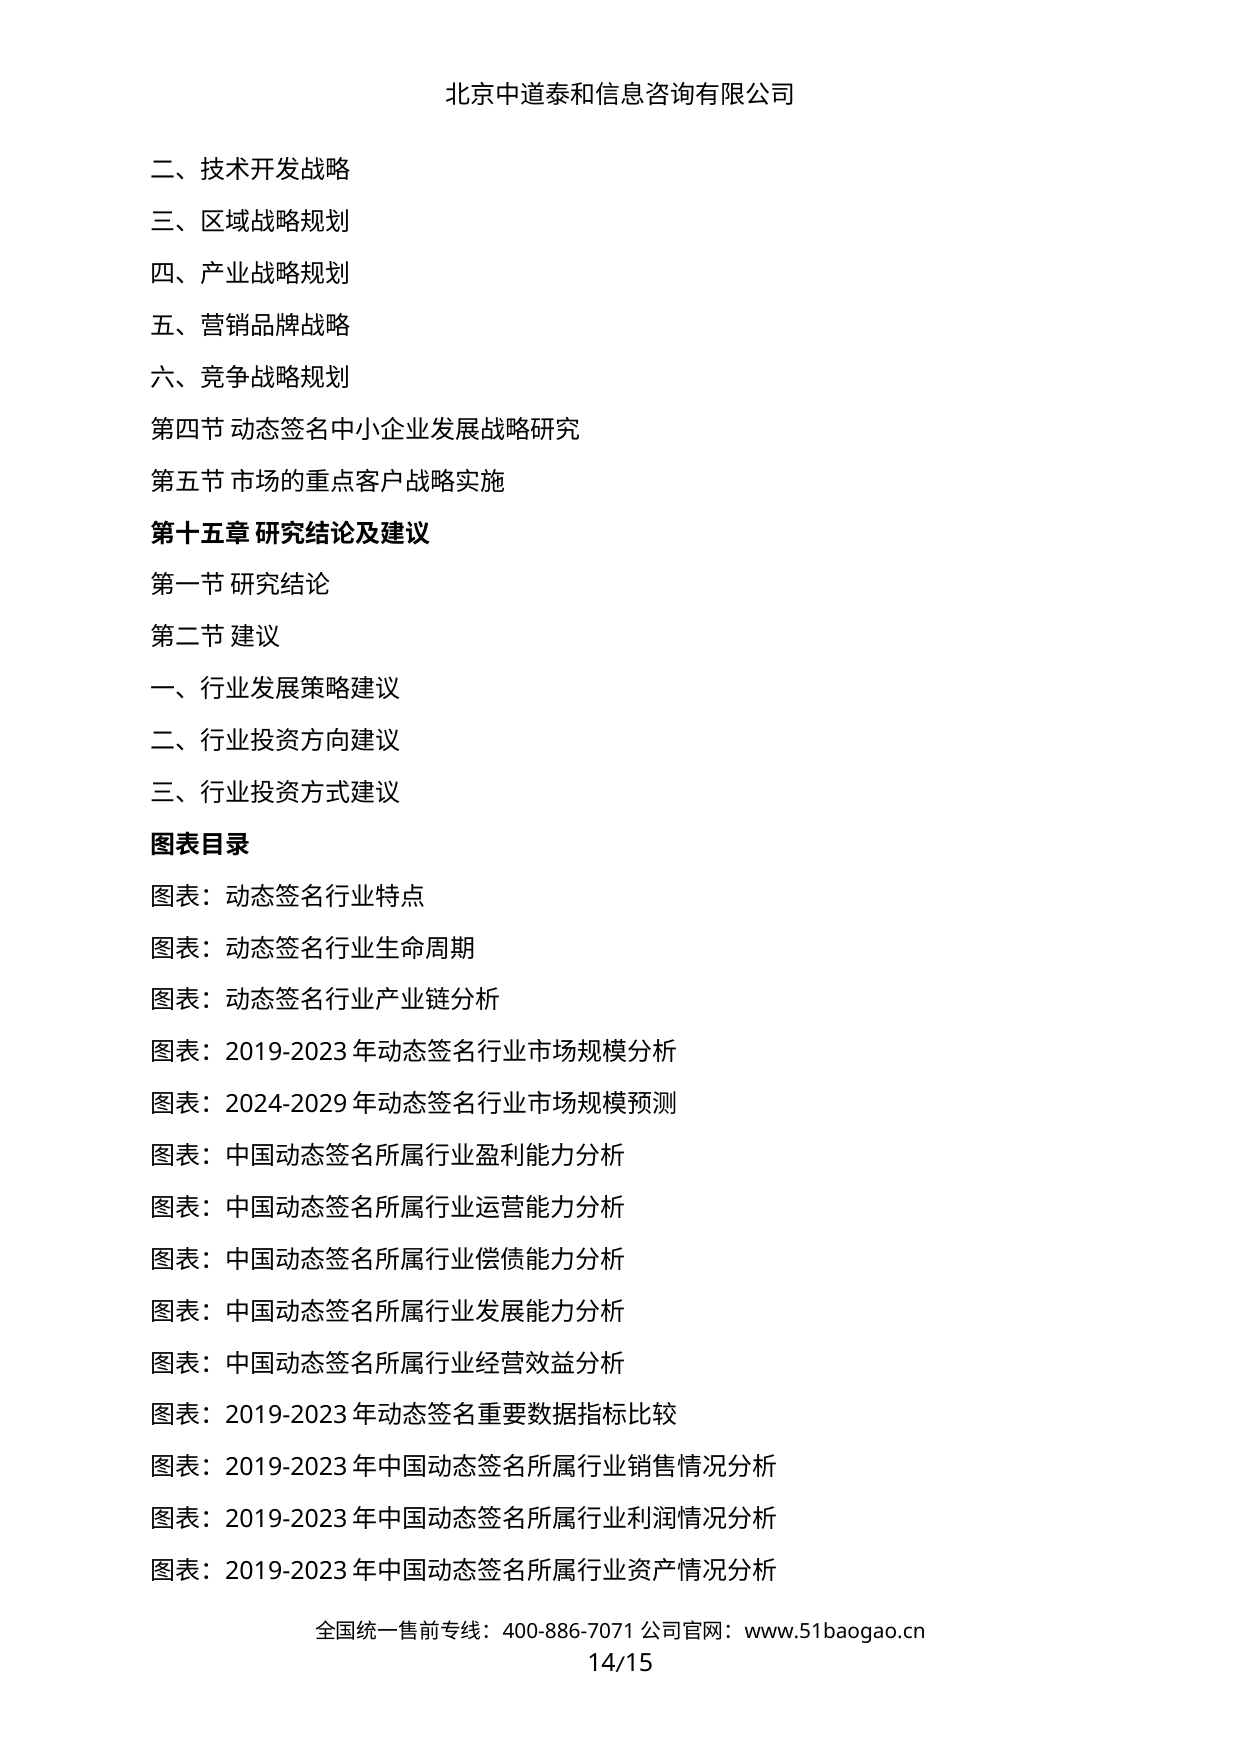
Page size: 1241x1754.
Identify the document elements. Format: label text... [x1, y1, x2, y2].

text 第二节 建议 [150, 617, 1090, 653]
text 第十五章 研究结论及建议 [150, 513, 1090, 549]
text 图表：2019-2023年中国动态签名所属行业销售情况分析 [150, 1447, 1090, 1483]
text 图表：2019-2023年动态签名重要数据指标比较 [150, 1395, 1090, 1431]
text 图表：中国动态签名所属行业发展能力分析 [150, 1291, 1090, 1327]
text 图表：2019-2023年中国动态签名所属行业利润情况分析 [150, 1499, 1090, 1535]
text 三、行业投资方式建议 [150, 772, 1090, 809]
text 四、产业战略规划 [150, 254, 1090, 290]
text 图表：动态签名行业生命周期 [150, 928, 1090, 964]
text 二、技术开发战略 [150, 150, 1090, 186]
text 图表：2019-2023年中国动态签名所属行业资产情况分析 [150, 1551, 1090, 1587]
text 三、区域战略规划 [150, 202, 1090, 238]
text 二、行业投资方向建议 [150, 721, 1090, 757]
text 第一节 研究结论 [150, 565, 1090, 601]
text 图表：中国动态签名所属行业偿债能力分析 [150, 1239, 1090, 1276]
text 图表目录 [150, 824, 1090, 861]
text 图表：动态签名行业特点 [150, 876, 1090, 912]
text 图表：中国动态签名所属行业盈利能力分析 [150, 1136, 1090, 1172]
text 图表：2024-2029年动态签名行业市场规模预测 [150, 1084, 1090, 1120]
text 第四节 动态签名中小企业发展战略研究 [150, 409, 1090, 446]
text 第五节 市场的重点客户战略实施 [150, 461, 1090, 497]
text 六、竞争战略规划 [150, 357, 1090, 394]
text 图表：动态签名行业产业链分析 [150, 980, 1090, 1016]
text 图表：中国动态签名所属行业经营效益分析 [150, 1343, 1090, 1379]
text 五、营销品牌战略 [150, 306, 1090, 342]
text 图表：2019-2023年动态签名行业市场规模分析 [150, 1032, 1090, 1068]
text 一、行业发展策略建议 [150, 669, 1090, 705]
text 图表：中国动态签名所属行业运营能力分析 [150, 1187, 1090, 1224]
